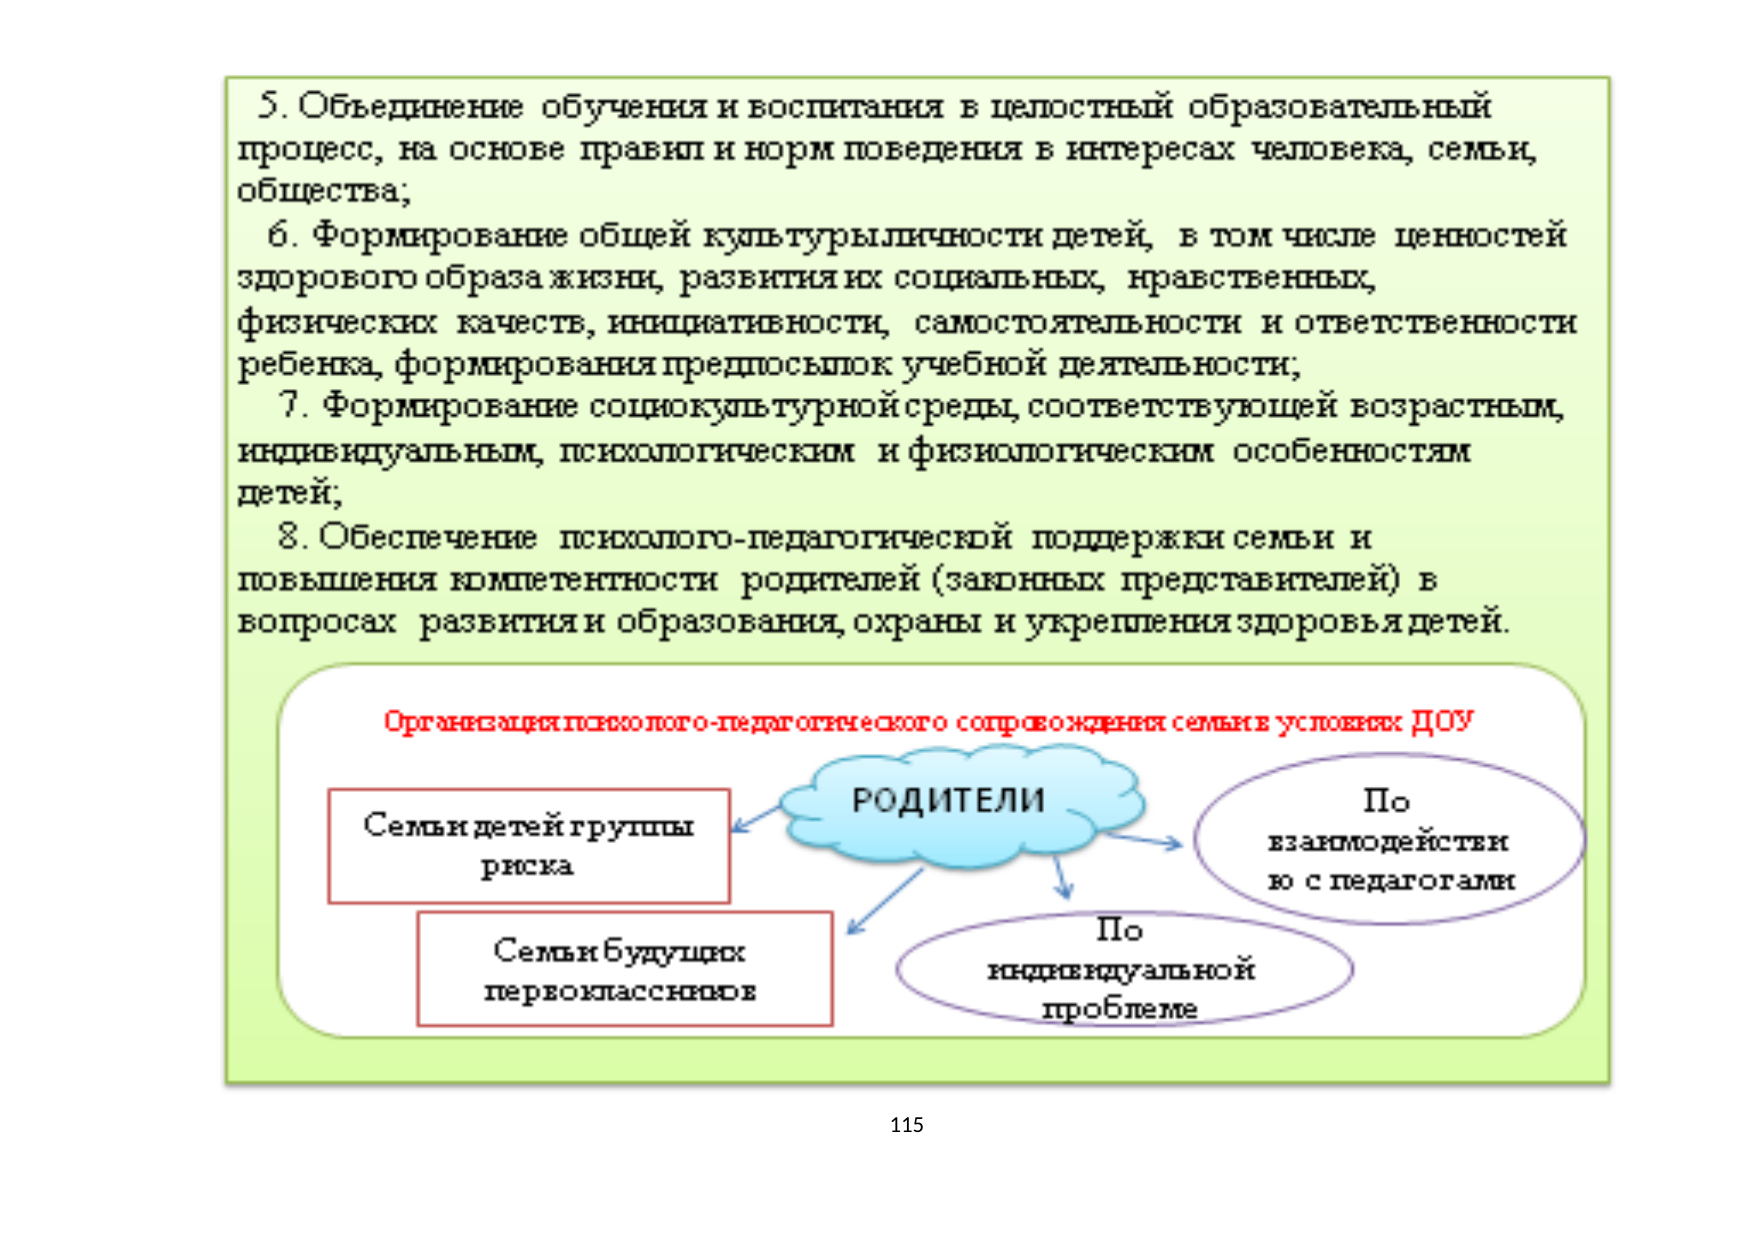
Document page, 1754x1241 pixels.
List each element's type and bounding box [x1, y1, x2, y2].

picture [89, 35, 1732, 1108]
